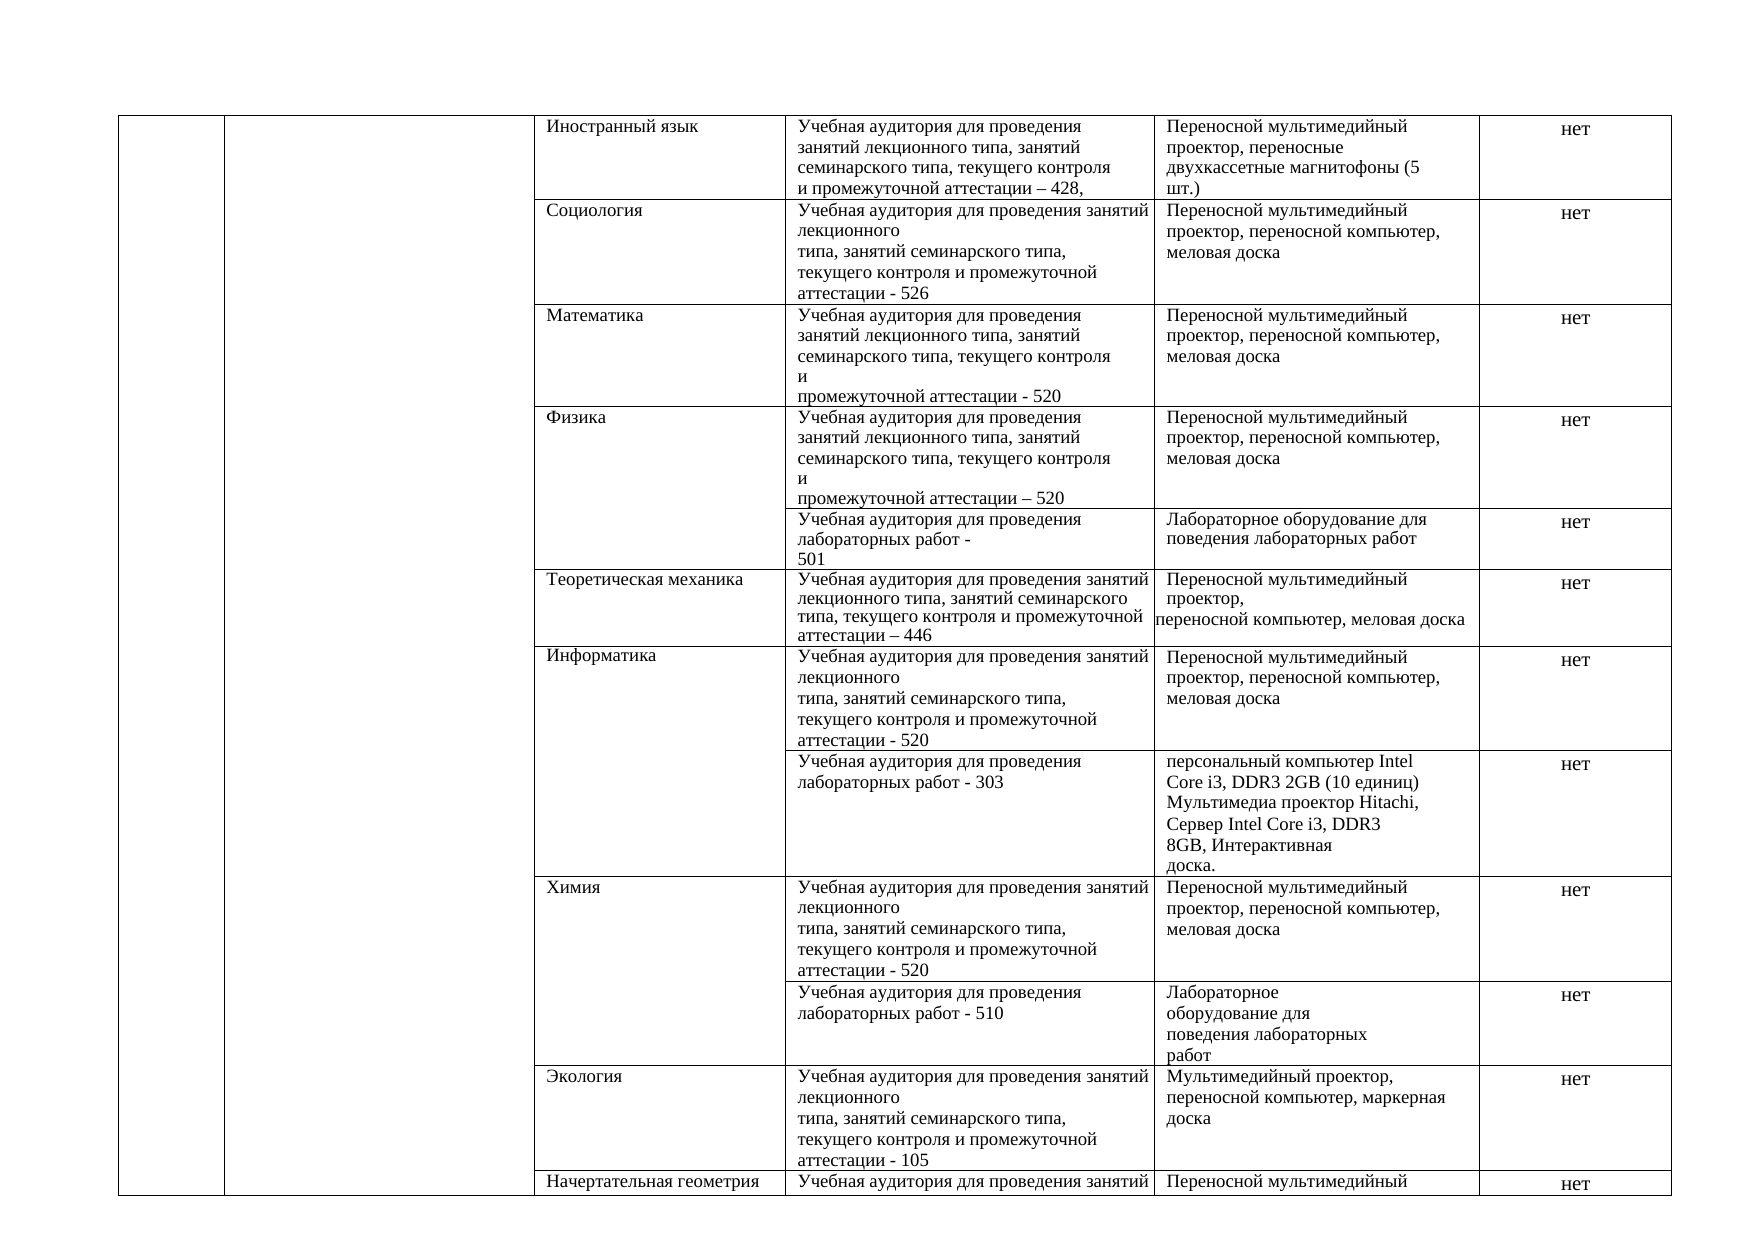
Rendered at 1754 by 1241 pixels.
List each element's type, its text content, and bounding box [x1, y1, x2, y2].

table_cell Переносной мультимедийный проектор, переносной компьютер, меловая доска [1155, 305, 1479, 406]
table_cell Переносной мультимедийный проектор, переносной компьютер, меловая доска [1155, 570, 1479, 646]
table_cell Учебная аудитория для проведения лабораторных работ - 501 [786, 509, 1154, 569]
table_cell нет [1480, 305, 1671, 406]
table_cell Переносной мультимедийный проектор, переносной компьютер, меловая доска [1155, 407, 1479, 508]
table_cell Социология [535, 200, 785, 304]
table_cell нет [1480, 751, 1671, 876]
table_cell нет [1480, 509, 1671, 569]
table_cell нет [1480, 982, 1671, 1065]
table_cell Иностранный язык [535, 116, 785, 199]
table_cell персональный компьютер Intel Core i3, DDR3 2GB (10 единиц) Мультимедиа проектор Hitachi, Сервер Intel Core i3, DDR3 8GB, Интерактивная доска. [1155, 751, 1479, 876]
table_cell нет [1480, 570, 1671, 646]
table_cell Физика [535, 407, 785, 569]
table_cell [535, 1171, 785, 1195]
table_cell Переносной мультимедийный проектор, переносной компьютер, меловая доска [1155, 647, 1479, 750]
table_cell Учебная аудитория для проведения занятий лекционного типа, занятий семинарского типа, текущего контроля и промежуточной аттестации – 428, [786, 116, 1154, 199]
table_cell нет [1480, 1066, 1671, 1170]
table_cell Учебная аудитория для проведения лабораторных работ - 510 [786, 982, 1154, 1065]
table_cell Мультимедийный проектор, переносной компьютер, маркерная доска [1155, 1066, 1479, 1170]
table_cell нет [1480, 116, 1671, 199]
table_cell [786, 1171, 1154, 1195]
table_cell Химия [535, 877, 785, 1065]
table_cell Экология [535, 1066, 785, 1170]
table_cell Учебная аудитория для проведения занятий лекционного типа, занятий семинарского типа, текущего контроля и промежуточной аттестации - 105 [786, 1066, 1154, 1170]
table_cell Переносной мультимедийный проектор, переносной компьютер, меловая доска [1155, 200, 1479, 304]
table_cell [1155, 1171, 1479, 1195]
table_cell Учебная аудитория для проведения занятий лекционного типа, занятий семинарского типа, текущего контроля и промежуточной аттестации - 520 [786, 647, 1154, 750]
table_cell нет [1480, 407, 1671, 508]
table_cell Учебная аудитория для проведения занятий лекционного типа, занятий семинарского типа, текущего контроля и промежуточной аттестации - 520 [786, 877, 1154, 981]
table_cell Учебная аудитория для проведения занятий лекционного типа, занятий семинарского типа, текущего контроля и промежуточной аттестации - 520 [786, 305, 1154, 406]
table_cell Математика [535, 305, 785, 406]
table_cell Переносной мультимедийный проектор, переносные двухкассетные магнитофоны (5 шт.) [1155, 116, 1479, 199]
table_cell нет [1480, 877, 1671, 981]
table_cell Учебная аудитория для проведения занятий лекционного типа, занятий семинарского типа, текущего контроля и промежуточной аттестации - 526 [786, 200, 1154, 304]
table_cell Информатика [535, 647, 785, 876]
table_cell нет [1480, 200, 1671, 304]
table_cell Лабораторное оборудование для поведения лабораторных работ [1155, 982, 1479, 1065]
table_cell нет [1480, 1171, 1671, 1195]
table_cell Учебная аудитория для проведения занятий лекционного типа, занятий семинарского типа, текущего контроля и промежуточной аттестации – 520 [786, 407, 1154, 508]
table_cell Переносной мультимедийный проектор, переносной компьютер, меловая доска [1155, 877, 1479, 981]
table_cell Учебная аудитория для проведения лабораторных работ - 303 [786, 751, 1154, 876]
table_cell Теоретическая механика [535, 570, 785, 646]
table_cell Лабораторное оборудование для поведения лабораторных работ [1155, 509, 1479, 569]
table_cell нет [1480, 647, 1671, 750]
table_cell Учебная аудитория для проведения занятий лекционного типа, занятий семинарского типа, текущего контроля и промежуточной аттестации – 446 [786, 570, 1154, 646]
